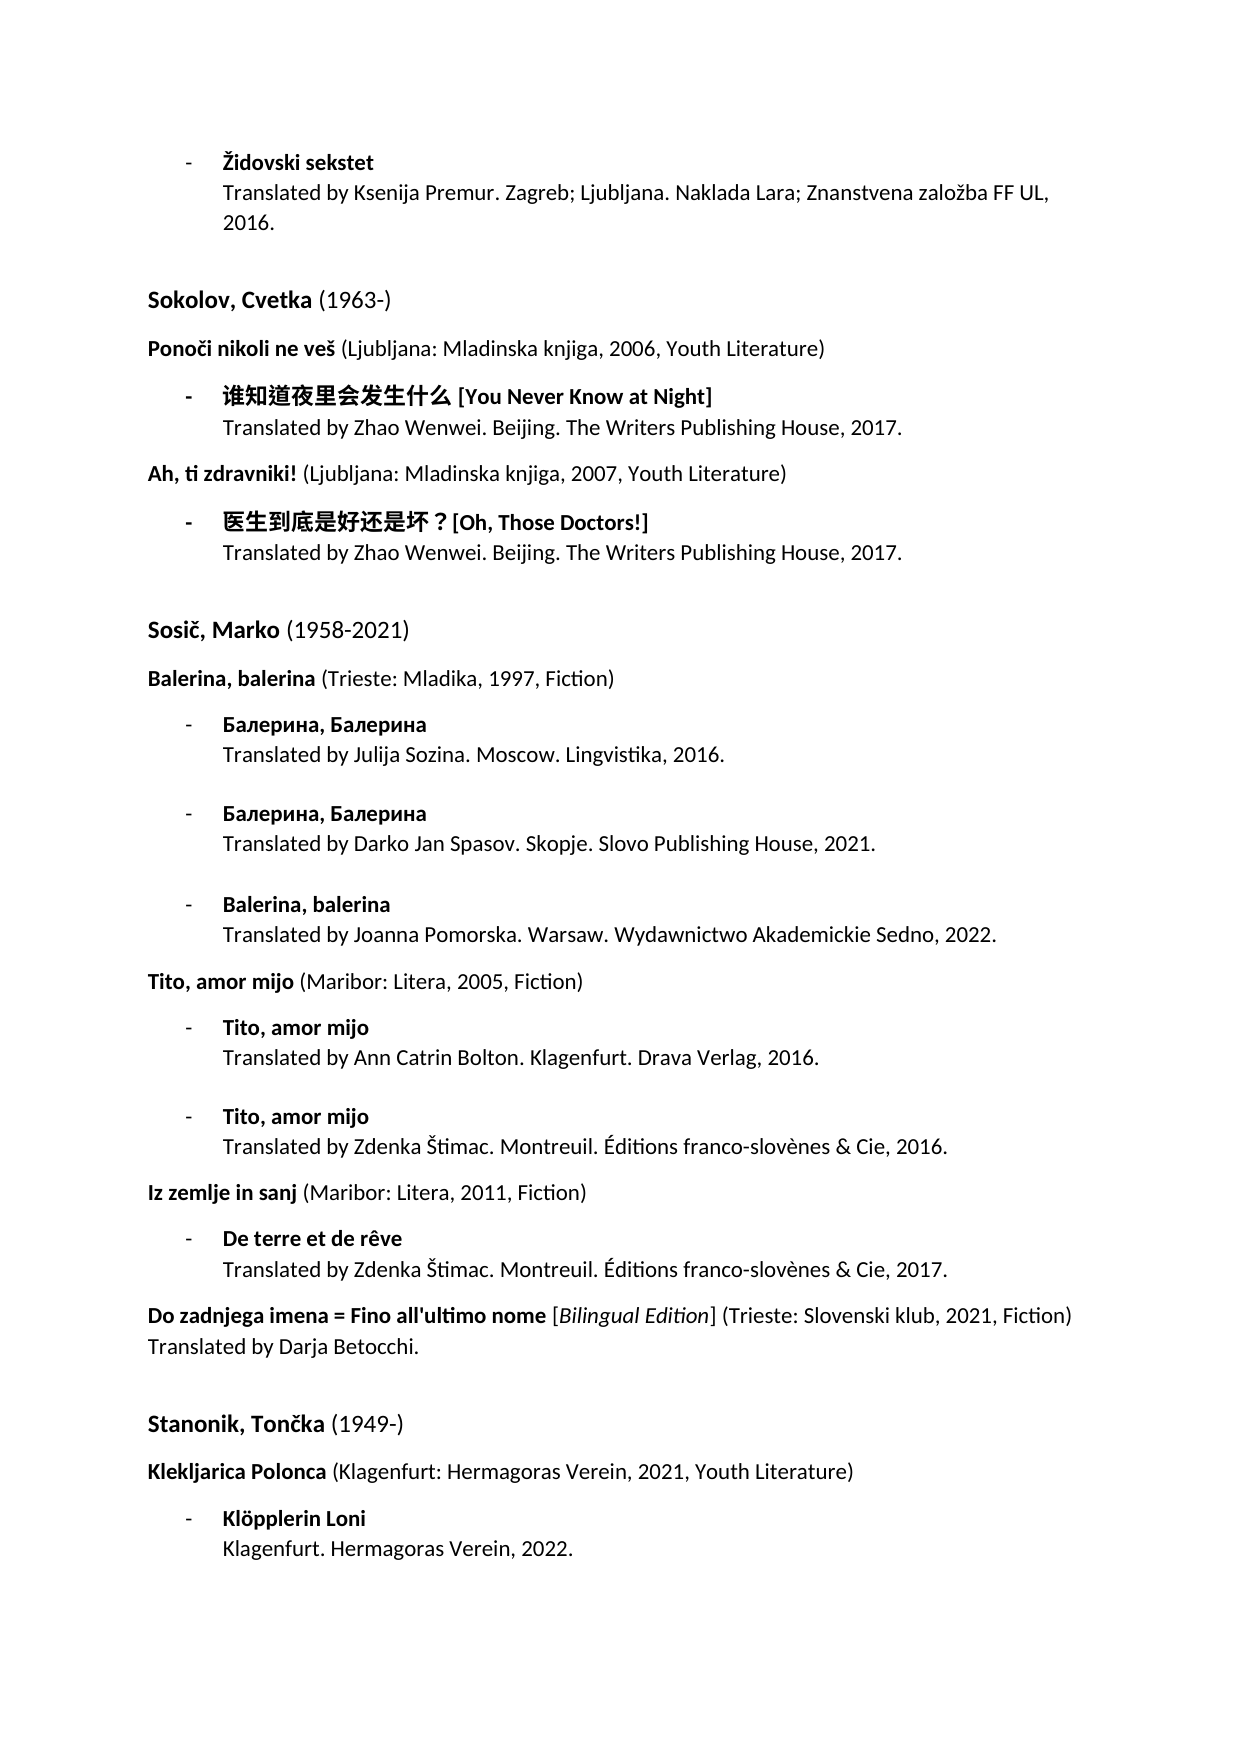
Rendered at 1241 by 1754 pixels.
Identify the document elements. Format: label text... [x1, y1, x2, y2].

text Sosič, Marko (1958-2021) [148, 585, 1093, 645]
text Balerina, balerina (Trieste: Mladika, 1997, Fiction) [148, 664, 1093, 692]
list 医生到底是好还是坏？[Oh, Those Doctors!] Translated by Zhao Wenwei. Beijing. The Writers Publishing House, 2017. [185, 506, 1093, 567]
text Tito, amor mijo (Maribor: Litera, 2005, Fiction) [148, 967, 1093, 995]
text Ponoči nikoli ne veš (Ljubljana: Mladinska knjiga, 2006, Youth Literature) [148, 334, 1093, 362]
list Tito, amor mijo Translated by Ann Catrin Bolton. Klagenfurt. Drava Verlag, 2016. [185, 1013, 1093, 1071]
list Tito, amor mijo Translated by Zdenka Štimac. Montreuil. Éditions franco-slovènes & Cie, 2016. [185, 1102, 1093, 1160]
text Klekljarica Polonca (Klagenfurt: Hermagoras Verein, 2021, Youth Literature) [148, 1457, 1093, 1486]
list 谁知道夜里会发生什么 [You Never Know at Night] Translated by Zhao Wenwei. Beijing. The Writers Publishing House, 2017. [185, 380, 1093, 441]
text Iz zemlje in sanj (Maribor: Litera, 2011, Fiction) [148, 1178, 1093, 1206]
text Stanonik, Tončka (1949-) [148, 1379, 1093, 1439]
list Klöpplerin Loni Klagenfurt. Hermagoras Verein, 2022. [185, 1504, 1093, 1562]
list Balerina, balerina Translated by Joanna Pomorska. Warsaw. Wydawnictwo Akademickie Sedno, 2022. [185, 890, 1093, 948]
list Балерина, Балерина Translated by Darko Jan Spasov. Skopje. Slovo Publishing House, 2021. [185, 799, 1093, 857]
text Do zadnjega imena = Fino all'ultimo nome [Bilingual Edition] (Trieste: Slovenski klub, 2021, Fiction) Translated by Darja Betocchi. [148, 1302, 1093, 1360]
text Sokolov, Cvetka (1963-) [148, 255, 1093, 315]
list De terre et de rêve Translated by Zdenka Štimac. Montreuil. Éditions franco-slovènes & Cie, 2017. [185, 1224, 1093, 1283]
list Židovski sekstet Translated by Ksenija Premur. Zagreb; Ljubljana. Naklada Lara; Znanstvena založba FF UL, 2016. [185, 148, 1093, 236]
text Ah, ti zdravniki! (Ljubljana: Mladinska knjiga, 2007, Youth Literature) [148, 459, 1093, 487]
list Балерина, Балерина Translated by Julija Sozina. Moscow. Lingvistika, 2016. [185, 710, 1093, 797]
